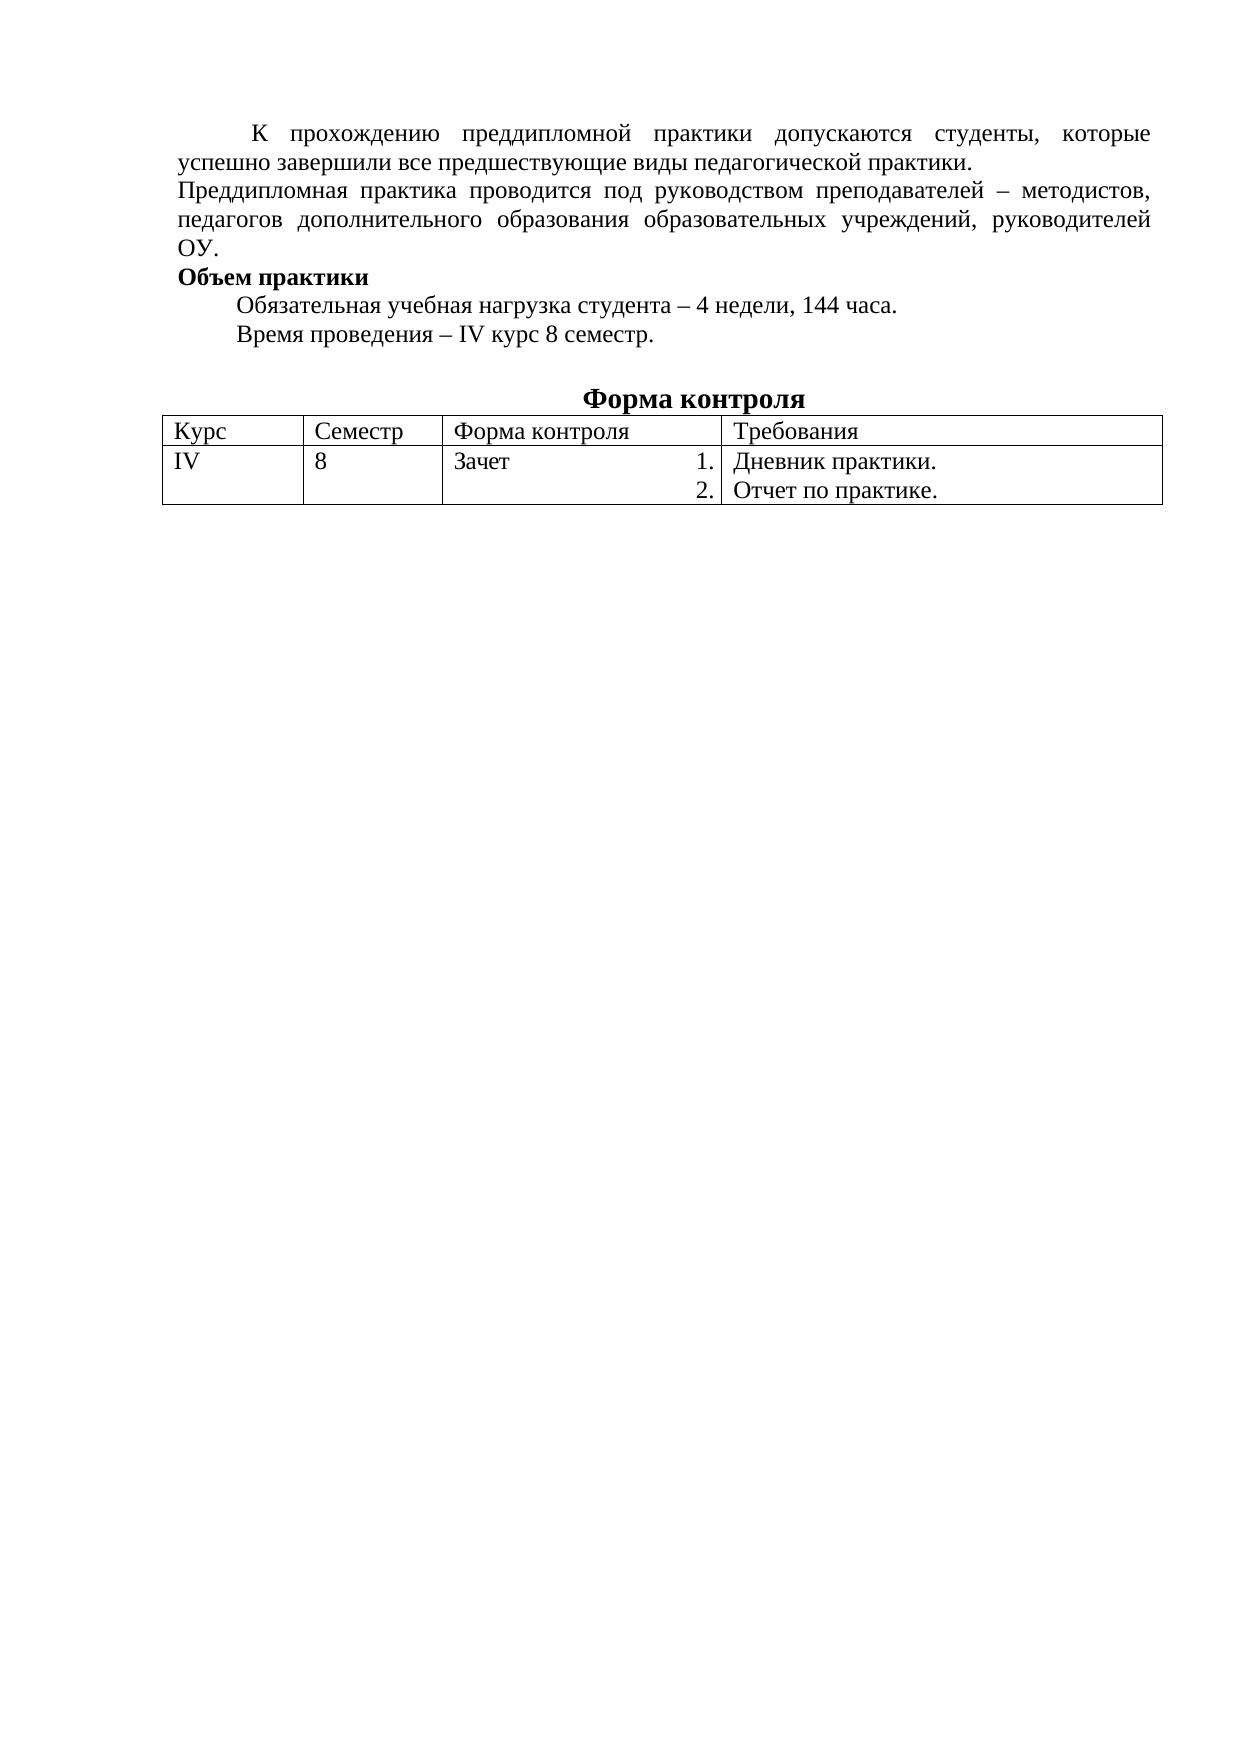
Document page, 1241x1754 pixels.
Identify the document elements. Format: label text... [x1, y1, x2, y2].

table_cell Дневник практики. Отчет по практике. [722, 446, 1162, 503]
table_header Семестр [304, 416, 442, 445]
text Время проведения – IV курс 8 семестр. [177, 319, 1152, 348]
text Обязательная учебная нагрузка студента – 4 недели, 144 часа. [177, 291, 1152, 319]
table_cell IV [163, 446, 303, 503]
text Преддипломная практика проводится под руководством преподавателей – методистов, педагогов дополнительного образования образовательных учреждений, руководителей ОУ. [177, 176, 1152, 262]
table_cell Зачет [443, 446, 721, 503]
table_header Курс [163, 416, 303, 445]
table_header Требования [722, 416, 1162, 445]
table_cell 8 [304, 446, 442, 503]
text К прохождению преддипломной практики допускаются студенты, которые успешно завершили все предшествующие виды педагогической практики. [177, 118, 1152, 176]
table_header Форма контроля [443, 416, 721, 445]
text Объем практики [177, 262, 1152, 291]
text Форма контроля [177, 382, 1152, 415]
